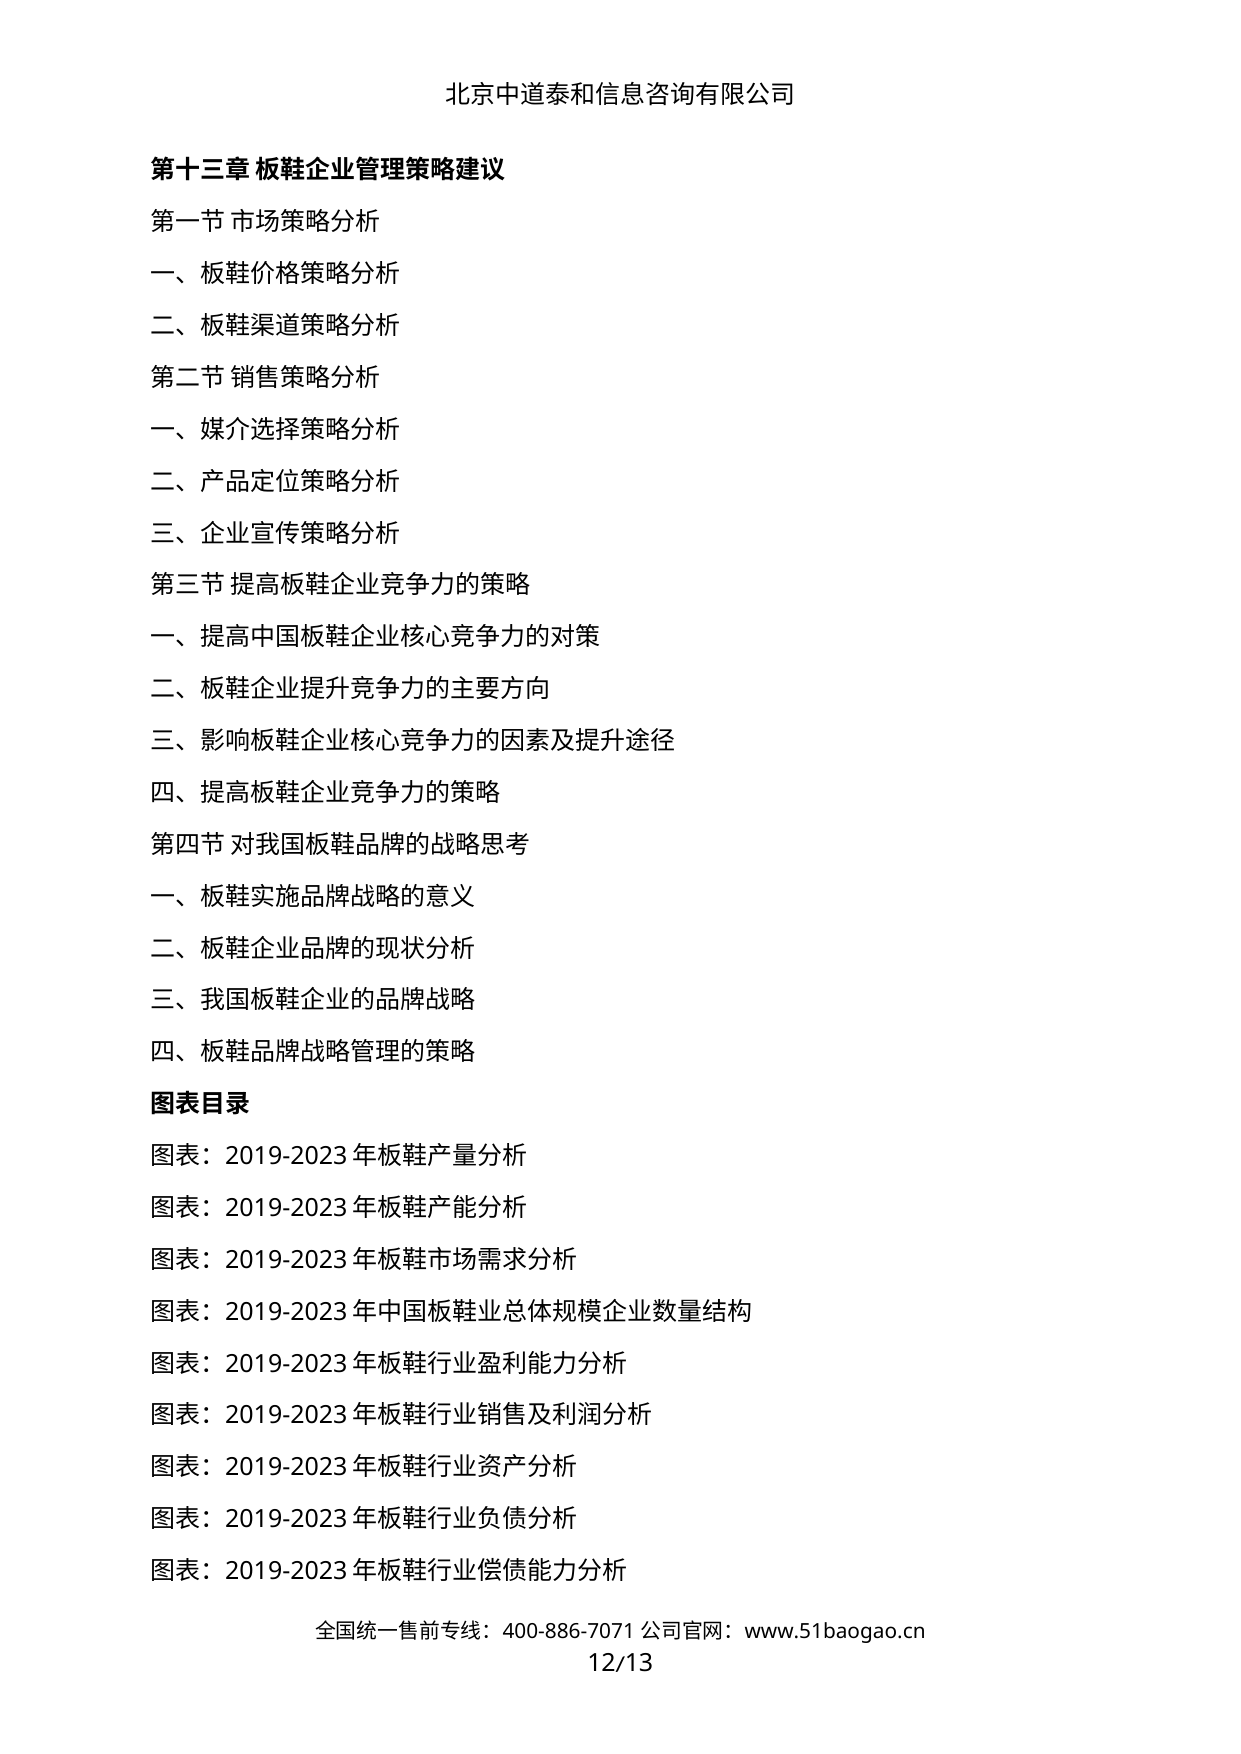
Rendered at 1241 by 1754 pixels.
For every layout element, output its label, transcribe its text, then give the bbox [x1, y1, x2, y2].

text 图表：2019-2023年板鞋行业负债分析 [150, 1499, 1090, 1535]
text 一、板鞋价格策略分析 [150, 254, 1090, 290]
text 三、我国板鞋企业的品牌战略 [150, 980, 1090, 1016]
text 一、媒介选择策略分析 [150, 409, 1090, 446]
text 图表：2019-2023年板鞋产能分析 [150, 1187, 1090, 1224]
text 图表：2019-2023年板鞋产量分析 [150, 1136, 1090, 1172]
text 二、产品定位策略分析 [150, 461, 1090, 497]
text 二、板鞋渠道策略分析 [150, 306, 1090, 342]
text 图表目录 [150, 1084, 1090, 1120]
text 二、板鞋企业提升竞争力的主要方向 [150, 669, 1090, 705]
text 第四节 对我国板鞋品牌的战略思考 [150, 824, 1090, 861]
text 图表：2019-2023年中国板鞋业总体规模企业数量结构 [150, 1291, 1090, 1327]
text 三、企业宣传策略分析 [150, 513, 1090, 549]
text 图表：2019-2023年板鞋行业销售及利润分析 [150, 1395, 1090, 1431]
text 第一节 市场策略分析 [150, 202, 1090, 238]
text 四、板鞋品牌战略管理的策略 [150, 1032, 1090, 1068]
text 一、提高中国板鞋企业核心竞争力的对策 [150, 617, 1090, 653]
text 二、板鞋企业品牌的现状分析 [150, 928, 1090, 964]
text 图表：2019-2023年板鞋行业偿债能力分析 [150, 1551, 1090, 1587]
text 一、板鞋实施品牌战略的意义 [150, 876, 1090, 912]
text 第三节 提高板鞋企业竞争力的策略 [150, 565, 1090, 601]
text 三、影响板鞋企业核心竞争力的因素及提升途径 [150, 721, 1090, 757]
text 图表：2019-2023年板鞋行业盈利能力分析 [150, 1343, 1090, 1379]
text 第十三章 板鞋企业管理策略建议 [150, 150, 1090, 186]
text 图表：2019-2023年板鞋行业资产分析 [150, 1447, 1090, 1483]
text 图表：2019-2023年板鞋市场需求分析 [150, 1239, 1090, 1276]
text 四、提高板鞋企业竞争力的策略 [150, 772, 1090, 809]
text 第二节 销售策略分析 [150, 357, 1090, 394]
